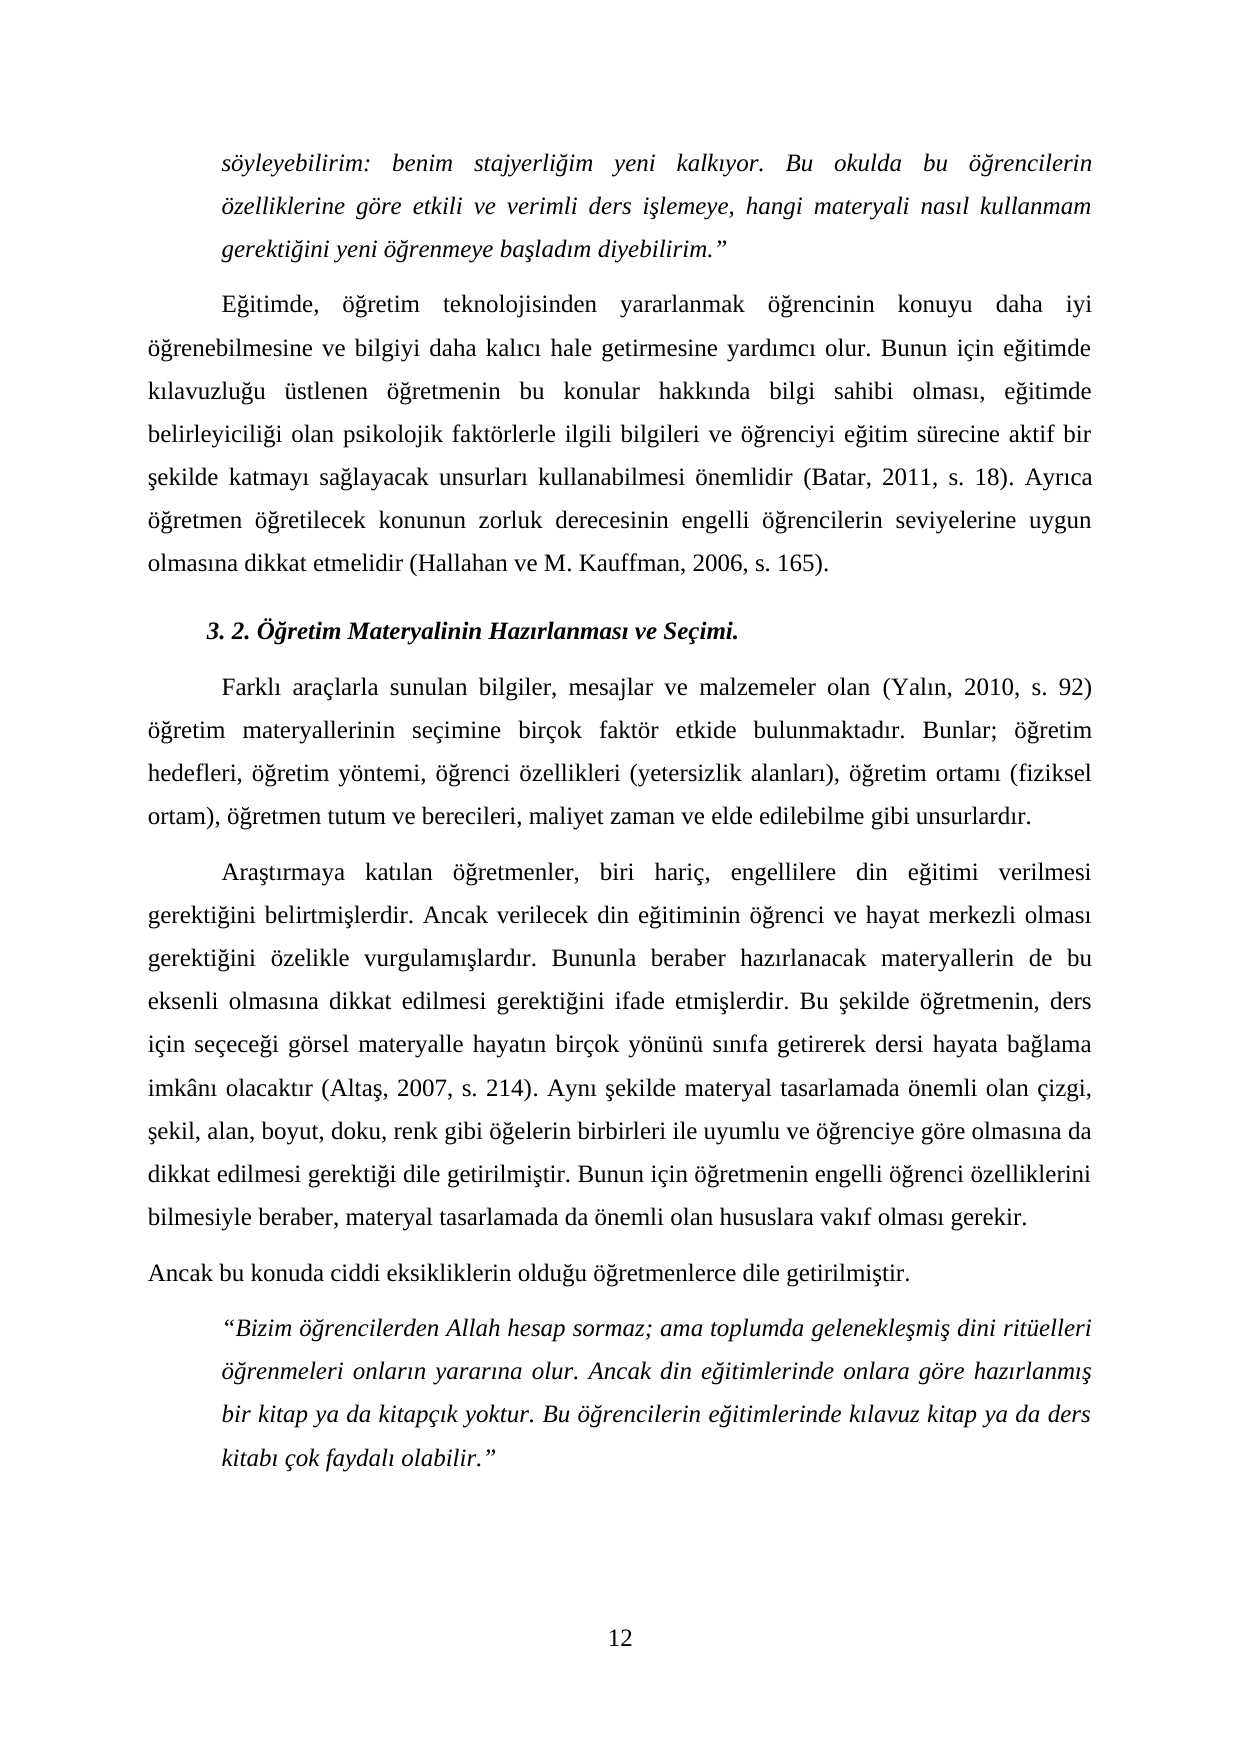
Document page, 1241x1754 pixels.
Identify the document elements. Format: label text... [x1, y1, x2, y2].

subtitle 3. 2. Öğretim Materyalinin Hazırlanması ve Seçimi. [148, 616, 1093, 645]
text Farklı araçlarla sunulan bilgiler, mesajlar ve malzemeler olan öğretim materyallerinin seçimine birçok faktör etkide bulunmaktadır. Bunlar; öğretim hedefleri, öğretim yöntemi, öğrenci özellikleri (yetersizlik alanları), öğretim ortamı (fiziksel ortam), öğretmen tutum ve berecileri, maliyet zaman ve elde edilebilme gibi unsurlardır. [148, 672, 1093, 830]
text “Bizim öğrencilerden Allah hesap sormaz; ama toplumda gelenekleşmiş dini ritüelleri öğrenmeleri onların yararına olur. Ancak din eğitimlerinde onlara göre hazırlanmış bir kitap ya da kitapçık yoktur. Bu öğrencilerin eğitimlerinde kılavuz kitap ya da ders kitabı çok faydalı olabilir.” [221, 1313, 1093, 1471]
text Ancak bu konuda ciddi eksikliklerin olduğu öğretmenlerce dile getirilmiştir. [148, 1258, 1093, 1286]
text Eğitimde, öğretim teknolojisinden yararlanmak öğrencinin konuyu daha iyi öğrenebilmesine ve bilgiyi daha kalıcı hale getirmesine yardımcı olur. Bunun için eğitimde kılavuzluğu üstlenen öğretmenin bu konular hakkında bilgi sahibi olması, eğitimde belirleyiciliği olan psikolojik faktörlerle ilgili bilgileri ve öğrenciyi eğitim sürecine aktif bir şekilde katmayı sağlayacak unsurları kullanabilmesi önemlidir. Ayrıca öğretmen öğretilecek konunun zorluk derecesinin engelli öğrencilerin seviyelerine uygun olmasına dikkat etmelidir (Hallahan ve M. Kauffman, 2006, s. 165). [148, 289, 1093, 577]
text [221, 148, 1093, 263]
text Araştırmaya katılan öğretmenler, biri hariç, engellilere din eğitimi verilmesi gerektiğini belirtmişlerdir. Ancak verilecek din eğitiminin öğrenci ve hayat merkezli olması gerektiğini özelikle vurgulamışlardır. Bununla beraber hazırlanacak materyallerin de bu eksenli olmasına dikkat edilmesi gerektiğini ifade etmişlerdir. Bu şekilde öğretmenin, ders için seçeceği görsel materyalle hayatın birçok yönünü sınıfa getirerek dersi hayata bağlama imkânı olacaktır. Aynı şekilde materyal tasarlamada önemli olan çizgi, şekil, alan, boyut, doku, renk gibi öğelerin birbirleri ile uyumlu ve öğrenciye göre olmasına da dikkat edilmesi gerektiği dile getirilmiştir. Bunun için öğretmenin engelli öğrenci özelliklerini bilmesiyle beraber, materyal tasarlamada da önemli olan hususlara vakıf olması gerekir. [148, 857, 1093, 1231]
